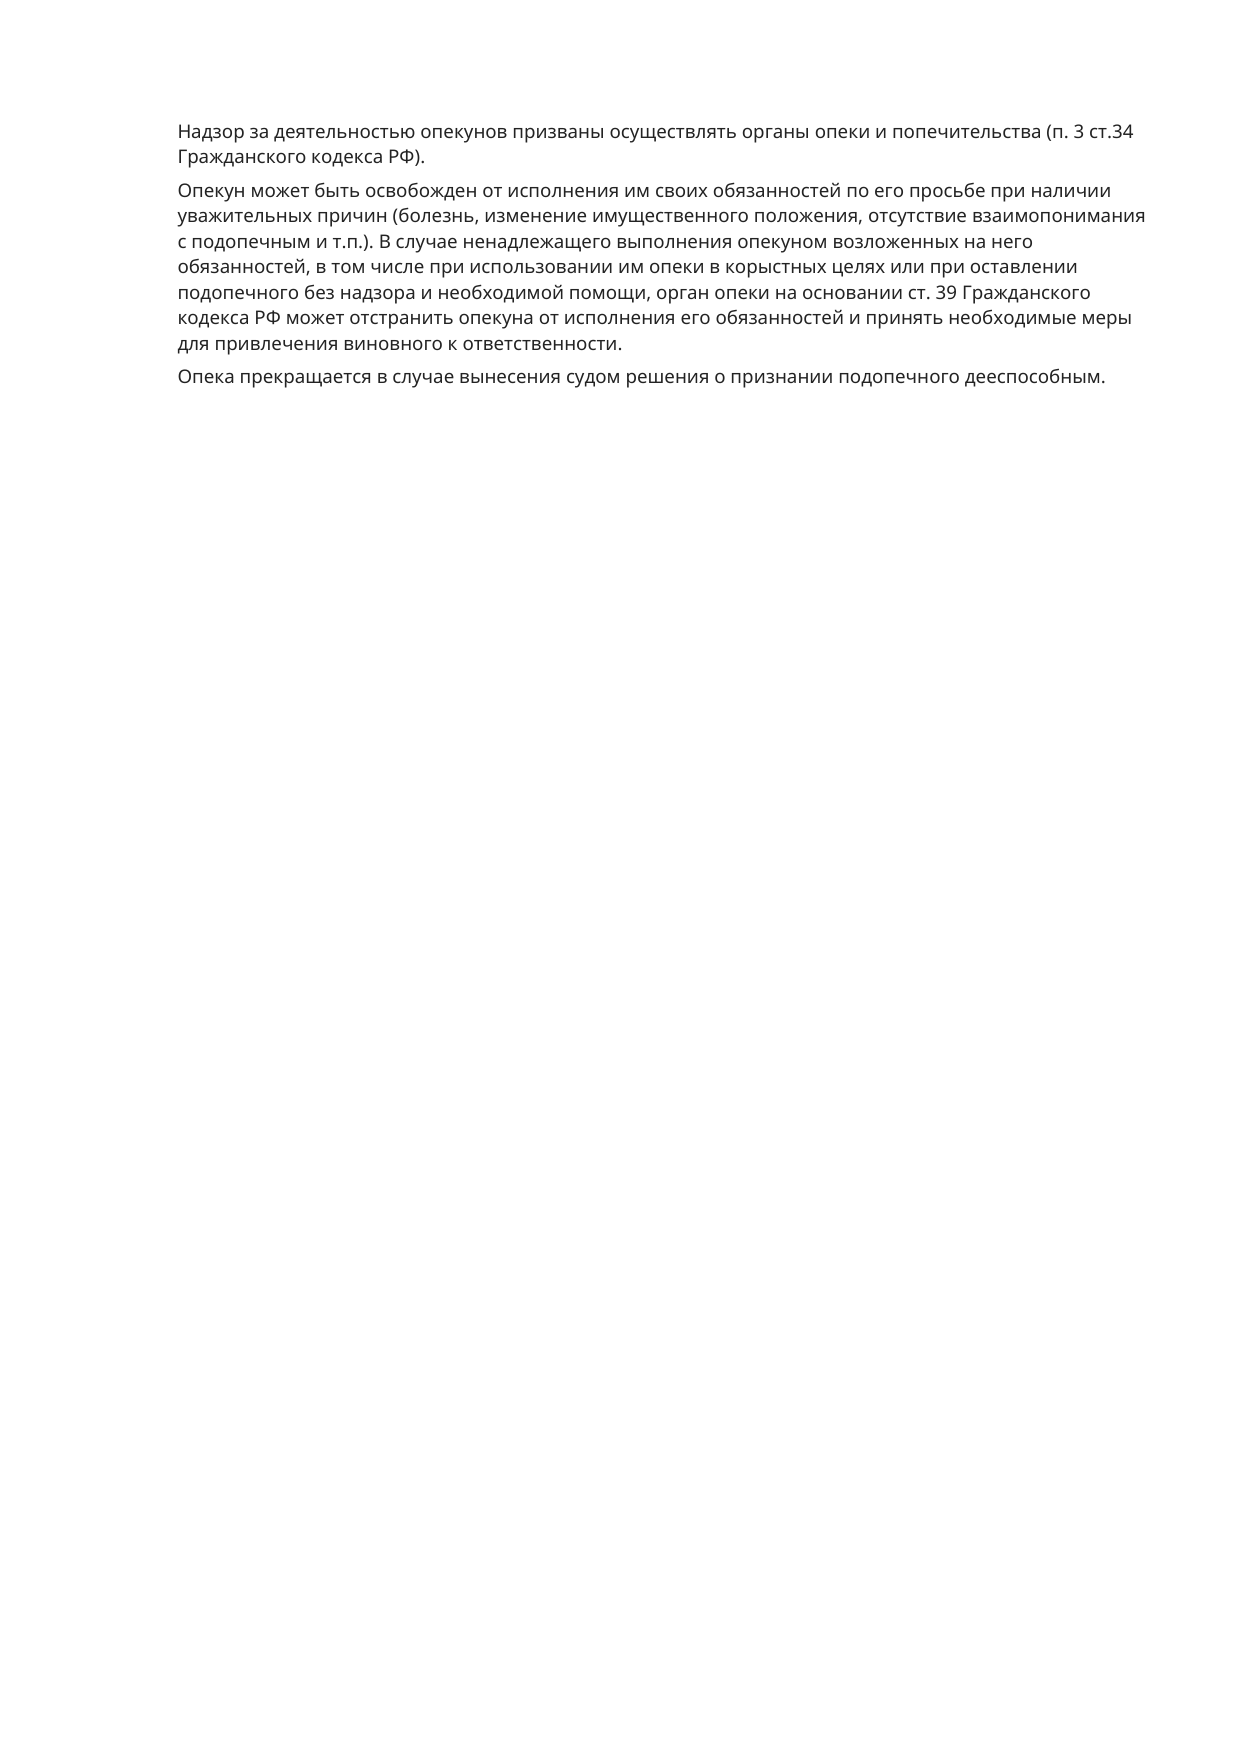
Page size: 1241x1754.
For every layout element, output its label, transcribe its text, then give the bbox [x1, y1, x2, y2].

text Опека прекращается в случае вынесения судом решения о признании подопечного дееспособным. [177, 363, 1152, 389]
text Надзор за деятельностью опекунов призваны осуществлять органы опеки и попечительства (п. 3 ст.34 Гражданского кодекса РФ). [177, 118, 1152, 169]
text Опекун может быть освобожден от исполнения им своих обязанностей по его просьбе при наличии уважительных причин (болезнь, изменение имущественного положения, отсутствие взаимопонимания с подопечным и т.п.). В случае ненадлежащего выполнения опекуном возложенных на него обязанностей, в том числе при использовании им опеки в корыстных целях или при оставлении подопечного без надзора и необходимой помощи, орган опеки на основании ст. 39 Гражданского кодекса РФ может отстранить опекуна от исполнения его обязанностей и принять необходимые меры для привлечения виновного к ответственности. [177, 177, 1152, 356]
